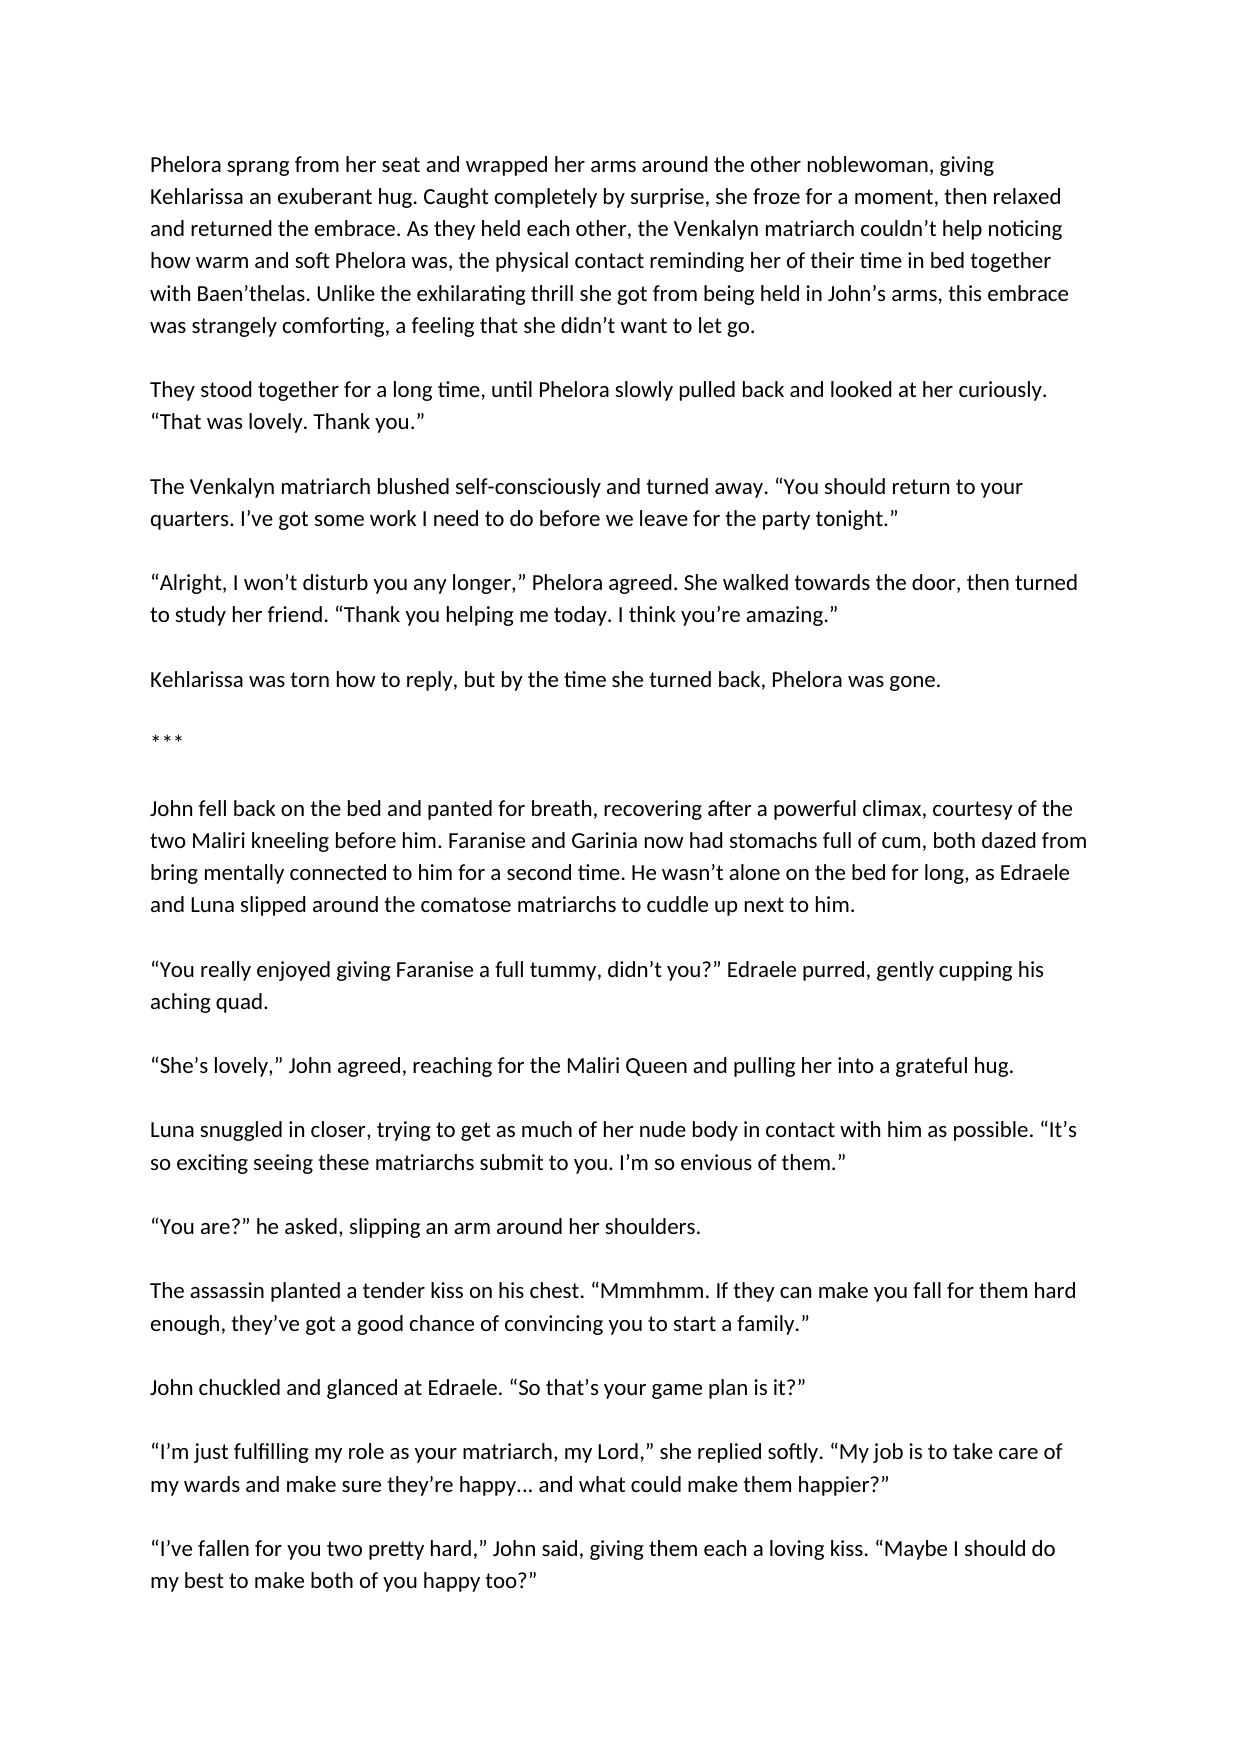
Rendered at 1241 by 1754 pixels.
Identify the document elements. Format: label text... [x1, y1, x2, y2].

text “I’m just fulfilling my role as your matriarch, my Lord,” she replied softly. “My job is to take care of my wards and make sure they’re happy... and what could make them happier?” [150, 1437, 1090, 1498]
text John chuckled and glanced at Edraele. “So that’s your game plan is it?” [150, 1373, 1090, 1401]
text Phelora sprang from her seat and wrapped her arms around the other noblewoman, giving Kehlarissa an exuberant hug. Caught completely by surprise, she froze for a moment, then relaxed and returned the embrace. As they held each other, the Venkalyn matriarch couldn’t help noticing how warm and soft Phelora was, the physical contact reminding her of their time in bed together with Baen’thelas. Unlike the exhilarating thrill she got from being held in John’s arms, this embrace was strangely comforting, a feeling that she didn’t want to let go. [150, 150, 1090, 339]
text Kehlarissa was torn how to reply, but by the time she turned back, Phelora was gone. [150, 665, 1090, 693]
text They stood together for a long time, until Phelora slowly pulled back and looked at her curiously. “That was lovely. Thank you.” [150, 375, 1090, 436]
text “I’ve fallen for you two pretty hard,” John said, giving them each a loving kiss. “Maybe I should do my best to make both of you happy too?” [150, 1534, 1090, 1594]
text The Venkalyn matriarch blushed self-consciously and turned away. “You should return to your quarters. I’ve got some work I need to do before we leave for the party tonight.” [150, 472, 1090, 532]
text John fell back on the bed and panted for breath, recovering after a powerful climax, courtesy of the two Maliri kneeling before him. Faranise and Garinia now had stomachs full of cum, both dazed from bring mentally connected to him for a second time. He wasn’t alone on the bed for long, as Edraele and Luna slipped around the comatose matriarchs to cuddle up next to him. [150, 794, 1090, 918]
text The assassin planted a tender kiss on his chest. “Mmmhmm. If they can make you fall for them hard enough, they’ve got a good chance of convincing you to start a family.” [150, 1277, 1090, 1337]
text *** [150, 729, 1090, 757]
text Luna snuggled in closer, trying to get as much of her nude body in contact with him as possible. “It’s so exciting seeing these matriarchs submit to you. I’m so envious of them.” [150, 1116, 1090, 1176]
text “You are?” he asked, slipping an arm around her shoulders. [150, 1212, 1090, 1240]
text “Alright, I won’t disturb you any longer,” Phelora agreed. She walked towards the door, then turned to study her friend. “Thank you helping me today. I think you’re amazing.” [150, 568, 1090, 629]
text “She’s lovely,” John agreed, reaching for the Maliri Queen and pulling her into a grateful hug. [150, 1051, 1090, 1079]
text “You really enjoyed giving Faranise a full tummy, didn’t you?” Edraele purred, gently cupping his aching quad. [150, 955, 1090, 1015]
